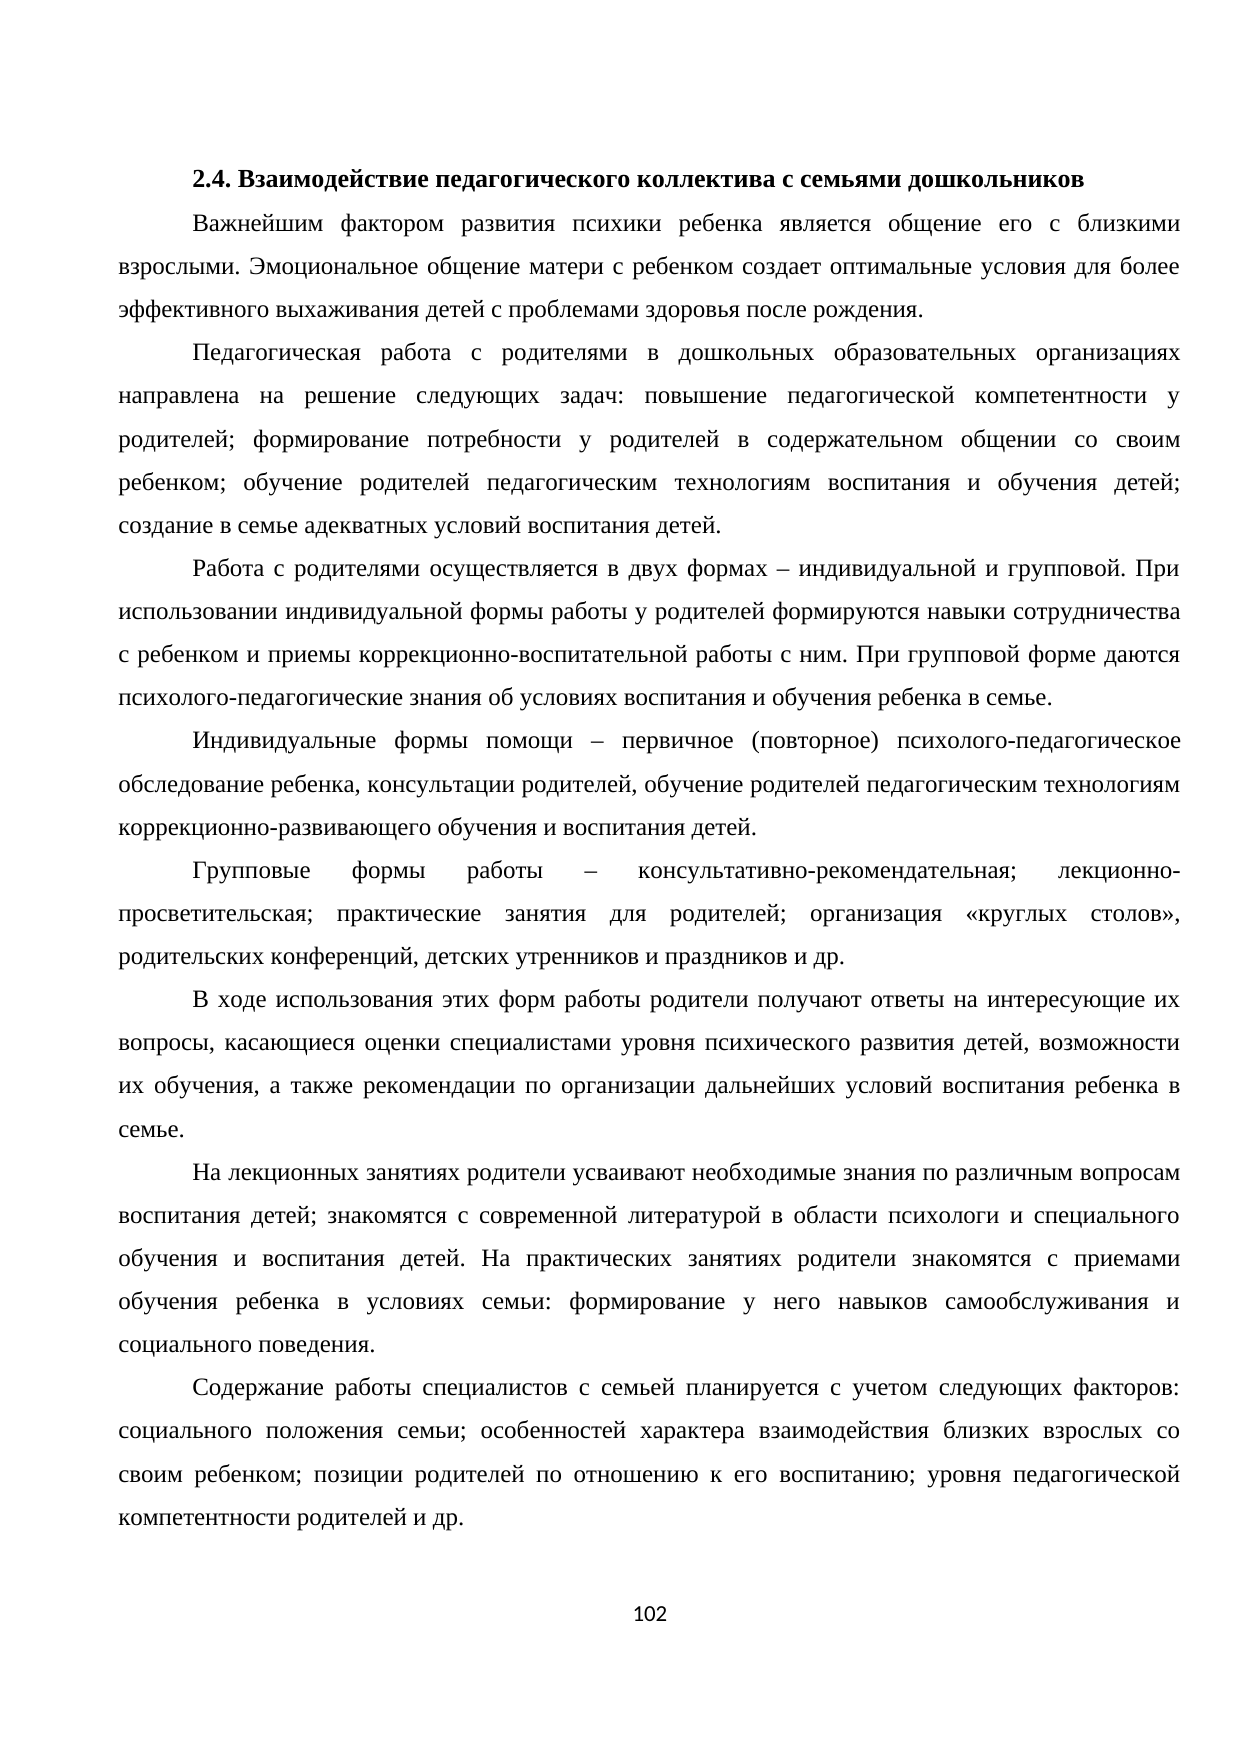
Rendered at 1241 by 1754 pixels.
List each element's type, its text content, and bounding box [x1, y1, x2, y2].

subtitle 2.4. Взаимодействие педагогического коллектива с семьями дошкольников [118, 163, 1181, 193]
text Групповые формы работы – консультативно-рекомендательная; лекционно-просветительская; практические занятия для родителей; организация «круглых столов», родительских конференций, детских утренников и праздников и др. [118, 855, 1181, 970]
text Работа с родителями осуществляется в двух формах – индивидуальной и групповой. При использовании индивидуальной формы работы у родителей формируются навыки сотрудничества с ребенком и приемы коррекционно-воспитательной работы с ним. При групповой форме даются психолого-педагогические знания об условиях воспитания и обучения ребенка в семье. [118, 553, 1181, 711]
text Педагогическая работа с родителями в дошкольных образовательных организациях направлена на решение следующих задач: повышение педагогической компетентности у родителей; формирование потребности у родителей в содержательном общении со своим ребенком; обучение родителей педагогическим технологиям воспитания и обучения детей; создание в семье адекватных условий воспитания детей. [118, 337, 1181, 539]
text Содержание работы специалистов с семьей планируется с учетом следующих факторов: социального положения семьи; особенностей характера взаимодействия близких взрослых со своим ребенком; позиции родителей по отношению к его воспитанию; уровня педагогической компетентности родителей и др. [118, 1372, 1181, 1531]
text В ходе использования этих форм работы родители получают ответы на интересующие их вопросы, касающиеся оценки специалистами уровня психического развития детей, возможности их обучения, а также рекомендации по организации дальнейших условий воспитания ребенка в семье. [118, 984, 1181, 1142]
text На лекционных занятиях родители усваивают необходимые знания по различным вопросам воспитания детей; знакомятся с современной литературой в области психологи и специального обучения и воспитания детей. На практических занятиях родители знакомятся с приемами обучения ребенка в условиях семьи: формирование у него навыков самообслуживания и социального поведения. [118, 1157, 1181, 1358]
text Индивидуальные формы помощи – первичное (повторное) психолого-педагогическое обследование ребенка, консультации родителей, обучение родителей педагогическим технологиям коррекционно-развивающего обучения и воспитания детей. [118, 726, 1181, 841]
text Важнейшим фактором развития психики ребенка является общение его с близкими взрослыми. Эмоциональное общение матери с ребенком создает оптимальные условия для более эффективного выхаживания детей с проблемами здоровья после рождения. [118, 208, 1181, 323]
